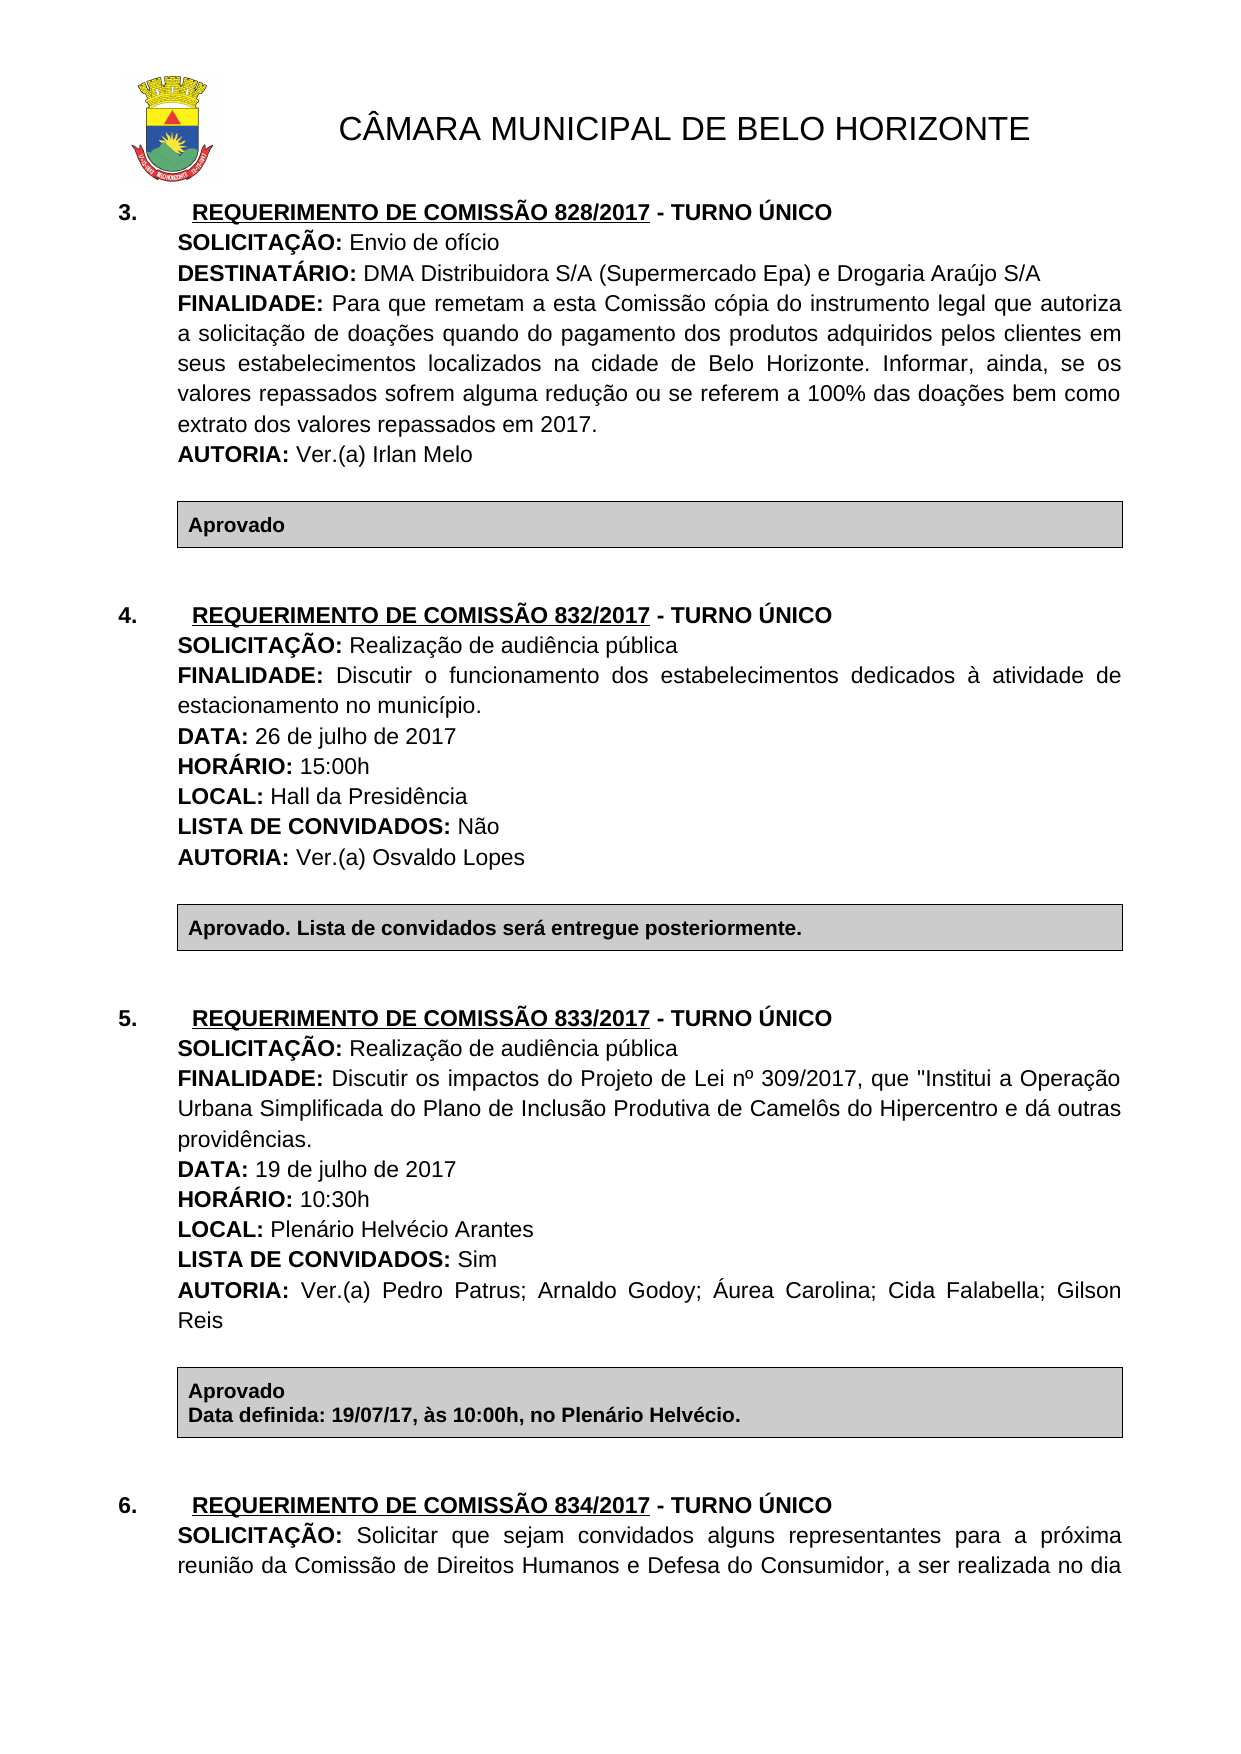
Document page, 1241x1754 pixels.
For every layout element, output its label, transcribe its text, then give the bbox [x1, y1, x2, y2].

text LOCAL: Plenário Helvécio Arantes [177, 1216, 1122, 1242]
list REQUERIMENTO DE COMISSÃO 832/2017 - TURNO ÚNICO [118, 602, 1122, 628]
text FINALIDADE: Discutir os impactos do Projeto de Lei nº 309/2017, que "Institui a Operação Urbana Simplificada do Plano de Inclusão Produtiva de Camelôs do Hipercentro e dá outras providências. [177, 1065, 1122, 1152]
text LOCAL: Hall da Presidência [177, 783, 1122, 809]
text LISTA DE CONVIDADOS: Sim [177, 1246, 1122, 1273]
list REQUERIMENTO DE COMISSÃO 833/2017 - TURNO ÚNICO [118, 1005, 1122, 1031]
text HORÁRIO: 10:30h [177, 1186, 1122, 1212]
text AUTORIA: Ver.(a) Irlan Melo [177, 441, 1122, 467]
text DATA: 19 de julho de 2017 [177, 1156, 1122, 1182]
text SOLICITAÇÃO: Envio de ofício [177, 229, 1122, 256]
table_header Aprovado [178, 502, 1122, 547]
table_header Aprovado. Lista de convidados será entregue posteriormente. [178, 905, 1122, 950]
text LISTA DE CONVIDADOS: Não [177, 813, 1122, 840]
text DESTINATÁRIO: DMA Distribuidora S/A (Supermercado Epa) e Drogaria Araújo S/A [177, 259, 1122, 286]
list REQUERIMENTO DE COMISSÃO 828/2017 - TURNO ÚNICO [118, 199, 1122, 225]
text SOLICITAÇÃO: Realização de audiência pública [177, 632, 1122, 658]
text FINALIDADE: Para que remetam a esta Comissão cópia do instrumento legal que autoriza a solicitação de doações quando do pagamento dos produtos adquiridos pelos clientes em seus estabelecimentos localizados na cidade de Belo Horizonte. Informar, ainda, se os valores repassados sofrem alguma redução ou se referem a 100% das doações bem como extrato dos valores repassados em 2017. [177, 290, 1122, 437]
text HORÁRIO: 15:00h [177, 753, 1122, 779]
text SOLICITAÇÃO: Realização de audiência pública [177, 1035, 1122, 1061]
list REQUERIMENTO DE COMISSÃO 834/2017 - TURNO ÚNICO [118, 1492, 1122, 1518]
picture [118, 75, 225, 182]
text FINALIDADE: Discutir o funcionamento dos estabelecimentos dedicados à atividade de estacionamento no município. [177, 662, 1122, 719]
table_header Aprovado Data definida: 19/07/17, às 10:00h, no Plenário Helvécio. [178, 1368, 1122, 1437]
text DATA: 26 de julho de 2017 [177, 723, 1122, 749]
text AUTORIA: Ver.(a) Pedro Patrus; Arnaldo Godoy; Áurea Carolina; Cida Falabella; Gilson Reis [177, 1277, 1122, 1333]
text AUTORIA: Ver.(a) Osvaldo Lopes [177, 843, 1122, 870]
